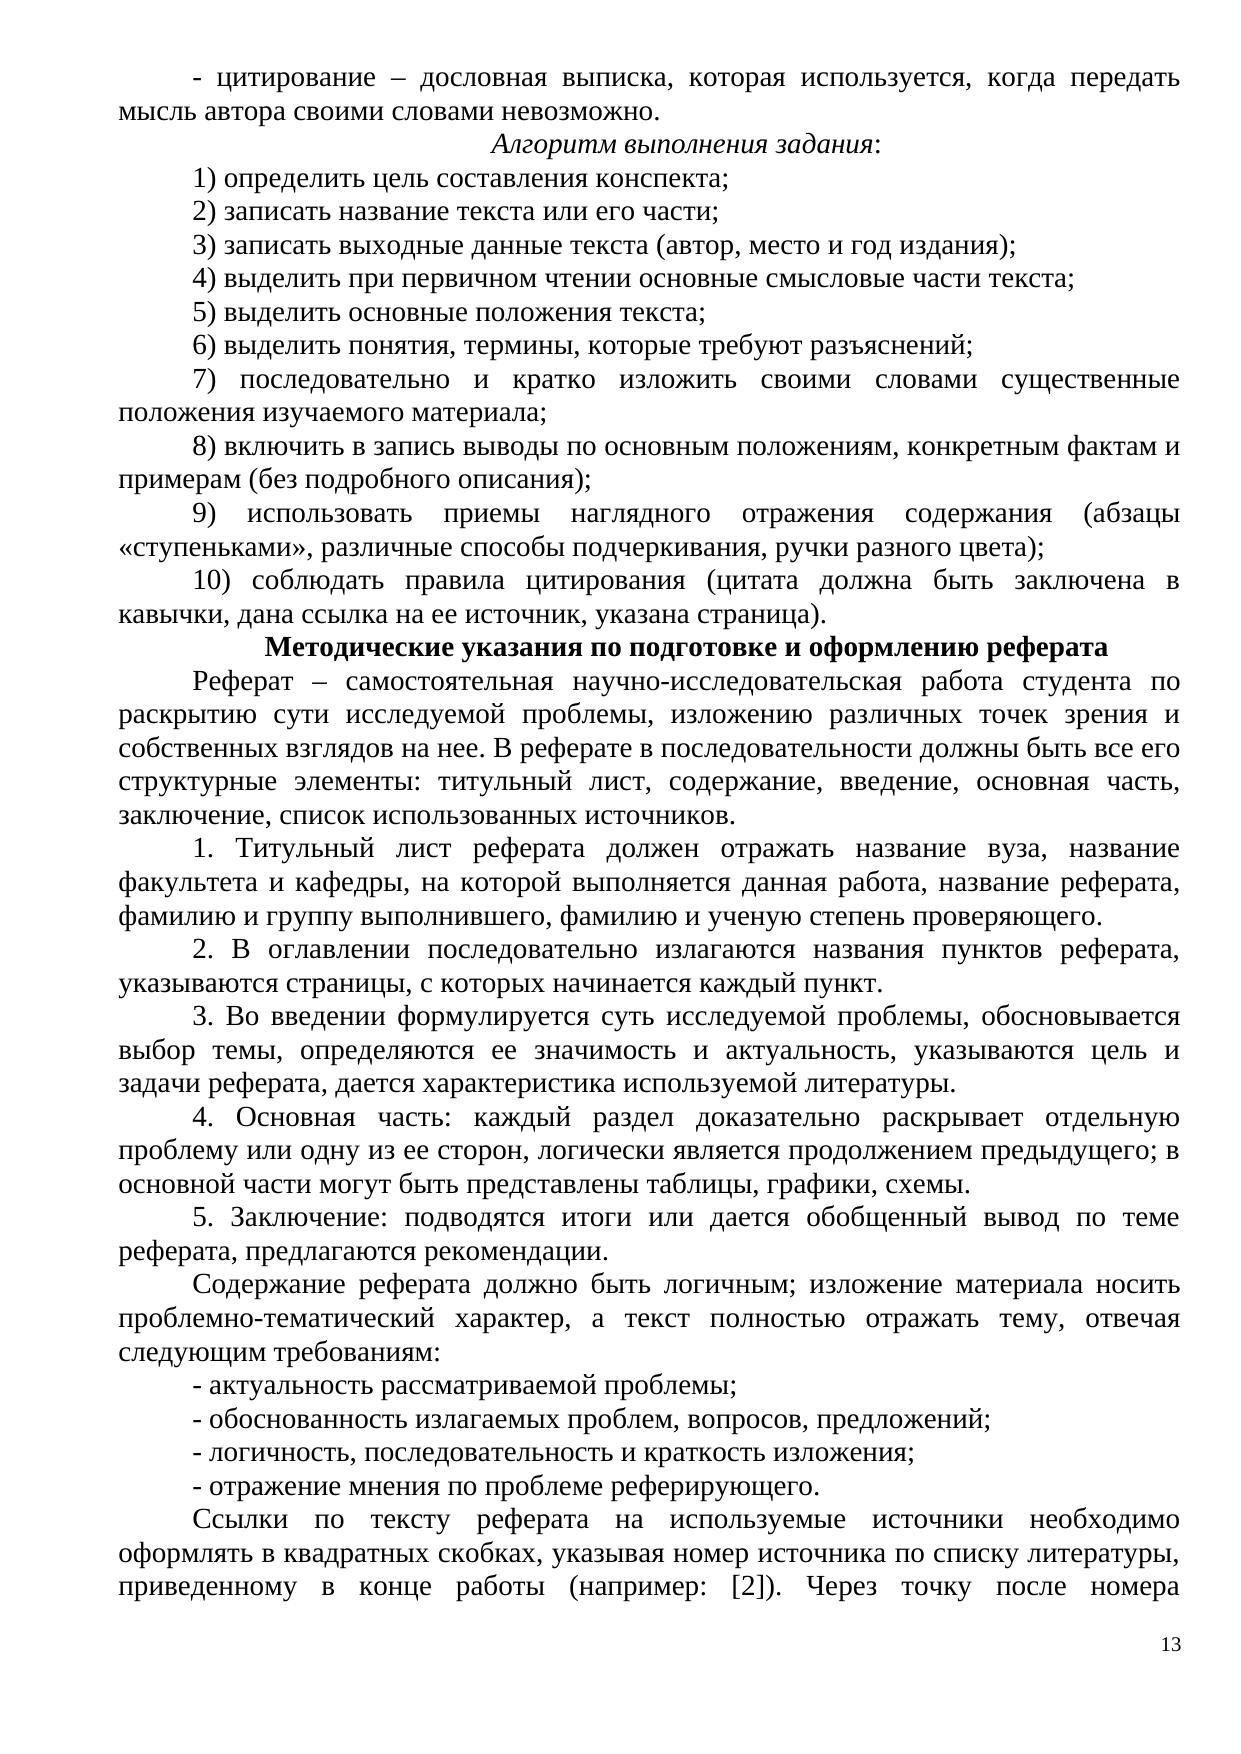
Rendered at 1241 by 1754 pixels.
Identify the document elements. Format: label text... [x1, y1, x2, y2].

text Методические указания по подготовке и оформлению реферата [118, 629, 1181, 663]
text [118, 1501, 1181, 1602]
text 3) записать выходные данные текста (автор, место и год издания); [118, 227, 1181, 260]
text 4) выделить при первичном чтении основные смысловые части текста; [118, 260, 1181, 294]
text - актуальность рассматриваемой проблемы; [118, 1367, 1181, 1401]
text Содержание реферата должно быть логичным; изложение материала носить проблемно-тематический характер, а текст полностью отражать тему, отвечая следующим требованиям: [118, 1267, 1181, 1367]
text 10) соблюдать правила цитирования (цитата должна быть заключена в кавычки, дана ссылка на ее источник, указана страница). [118, 562, 1181, 629]
text 5. Заключение: подводятся итоги или дается обобщенный вывод по теме реферата, предлагаются рекомендации. [118, 1199, 1181, 1267]
text - логичность, последовательность и краткость изложения; [118, 1434, 1181, 1468]
text 4. Основная часть: каждый раздел доказательно раскрывает отдельную проблему или одну из ее сторон, логически является продолжением предыдущего; в основной части могут быть представлены таблицы, графики, схемы. [118, 1099, 1181, 1199]
text 6) выделить понятия, термины, которые требуют разъяснений; [118, 327, 1181, 361]
text 1) определить цель составления конспекта; [118, 160, 1181, 193]
text 3. Во введении формулируется суть исследуемой проблемы, обосновывается выбор темы, определяются ее значимость и актуальность, указываются цель и задачи реферата, дается характеристика используемой литературы. [118, 998, 1181, 1099]
text 2. В оглавлении последовательно излагаются названия пунктов реферата, указываются страницы, с которых начинается каждый пункт. [118, 931, 1181, 998]
text - цитирование – дословная выписка, которая используется, когда передать мысль автора своими словами невозможно. [118, 59, 1181, 126]
text 9) использовать приемы наглядного отражения содержания (абзацы «ступеньками», различные способы подчеркивания, ручки разного цвета); [118, 495, 1181, 562]
text 2) записать название текста или его части; [118, 193, 1181, 227]
text 1. Титульный лист реферата должен отражать название вуза, название факультета и кафедры, на которой выполняется данная работа, название реферата, фамилию и группу выполнившего, фамилию и ученую степень проверяющего. [118, 831, 1181, 931]
text Реферат – самостоятельная научно-исследовательская работа студента по раскрытию сути исследуемой проблемы, изложению различных точек зрения и собственных взглядов на нее. В реферате в последовательности должны быть все его структурные элементы: титульный лист, содержание, введение, основная часть, заключение, список использованных источников. [118, 663, 1181, 831]
text 8) включить в запись выводы по основным положениям, конкретным фактам и примерам (без подробного описания); [118, 428, 1181, 495]
text - обоснованность излагаемых проблем, вопросов, предложений; [118, 1401, 1181, 1434]
text - отражение мнения по проблеме реферирующего. [118, 1468, 1181, 1501]
text 5) выделить основные положения текста; [118, 294, 1181, 327]
text 7) последовательно и кратко изложить своими словами существенные положения изучаемого материала; [118, 361, 1181, 428]
text Алгоритм выполнения задания: [118, 126, 1181, 160]
